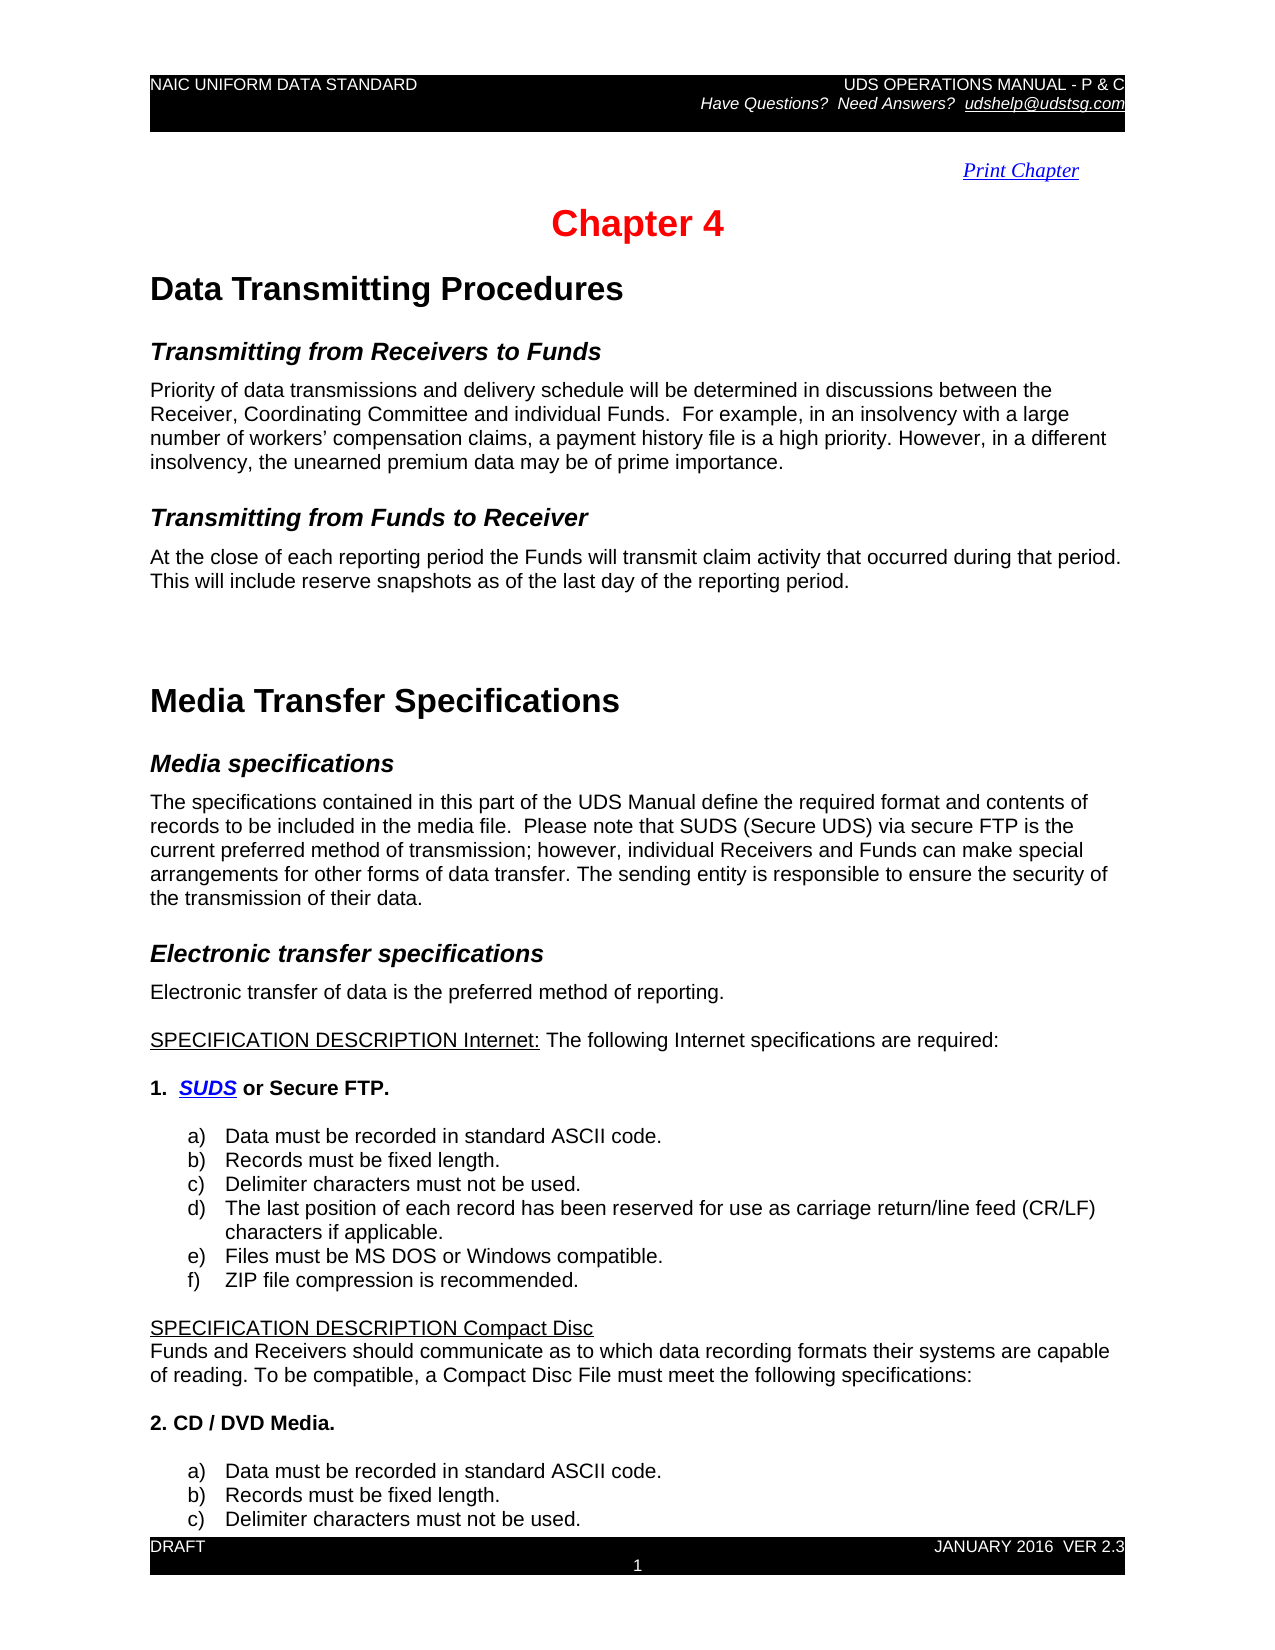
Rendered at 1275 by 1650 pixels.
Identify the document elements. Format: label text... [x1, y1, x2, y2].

text At the close of each reporting period the Funds will transmit claim activity that occurred during that period. This will include reserve snapshots as of the last day of the reporting period. [150, 544, 1125, 592]
subtitle Transmitting from Receivers to Funds [150, 337, 1125, 366]
text The specifications contained in this part of the UDS Manual define the required format and contents of records to be included in the media file. Please note that SUDS (Secure UDS) via secure FTP is the current preferred method of transmission; however, individual Receivers and Funds can make special arrangements for other forms of data transfer. The sending entity is responsible to ensure the security of the transmission of their data. [150, 790, 1125, 909]
list Records must be fixed length. [187, 1148, 1125, 1172]
list Data must be recorded in standard ASCII code. [187, 1124, 1125, 1148]
text SPECIFICATION DESCRIPTION Compact Disc [150, 1315, 1125, 1339]
list The last position of each record has been reserved for use as carriage return/line feed (CR/LF) characters if applicable. [187, 1196, 1125, 1243]
text Funds and Receivers should communicate as to which data recording formats their systems are capable of reading. To be compatible, a Compact Disc File must meet the following specifications: [150, 1339, 1125, 1387]
subtitle Media specifications [150, 748, 1125, 777]
text Electronic transfer of data is the preferred method of reporting. [150, 980, 1125, 1004]
list Delimiter characters must not be used. [187, 1172, 1125, 1196]
subtitle Electronic transfer specifications [150, 939, 1125, 967]
text 1. SUDS or Secure FTP. [150, 1076, 1125, 1100]
list ZIP file compression is recommended. [187, 1267, 1125, 1291]
text Priority of data transmissions and delivery schedule will be determined in discussions between the Receiver, Coordinating Committee and individual Funds. For example, in an insolvency with a large number of workers’ compensation claims, a payment history file is a high priority. However, in a different insolvency, the unearned premium data may be of prime importance. [150, 378, 1125, 474]
text 2. CD / DVD Media. [150, 1411, 1125, 1435]
list Data must be recorded in standard ASCII code. [187, 1459, 1125, 1483]
subtitle Transmitting from Funds to Receiver [150, 503, 1125, 532]
subtitle Data Transmitting Procedures [150, 269, 1219, 308]
subtitle Media Transfer Specifications [150, 681, 1125, 719]
list Records must be fixed length. [187, 1483, 1125, 1507]
list Files must be MS DOS or Windows compatible. [187, 1243, 1125, 1267]
text SPECIFICATION DESCRIPTION Internet: The following Internet specifications are required: [150, 1028, 1125, 1052]
list Delimiter characters must not be used. [187, 1507, 1125, 1531]
